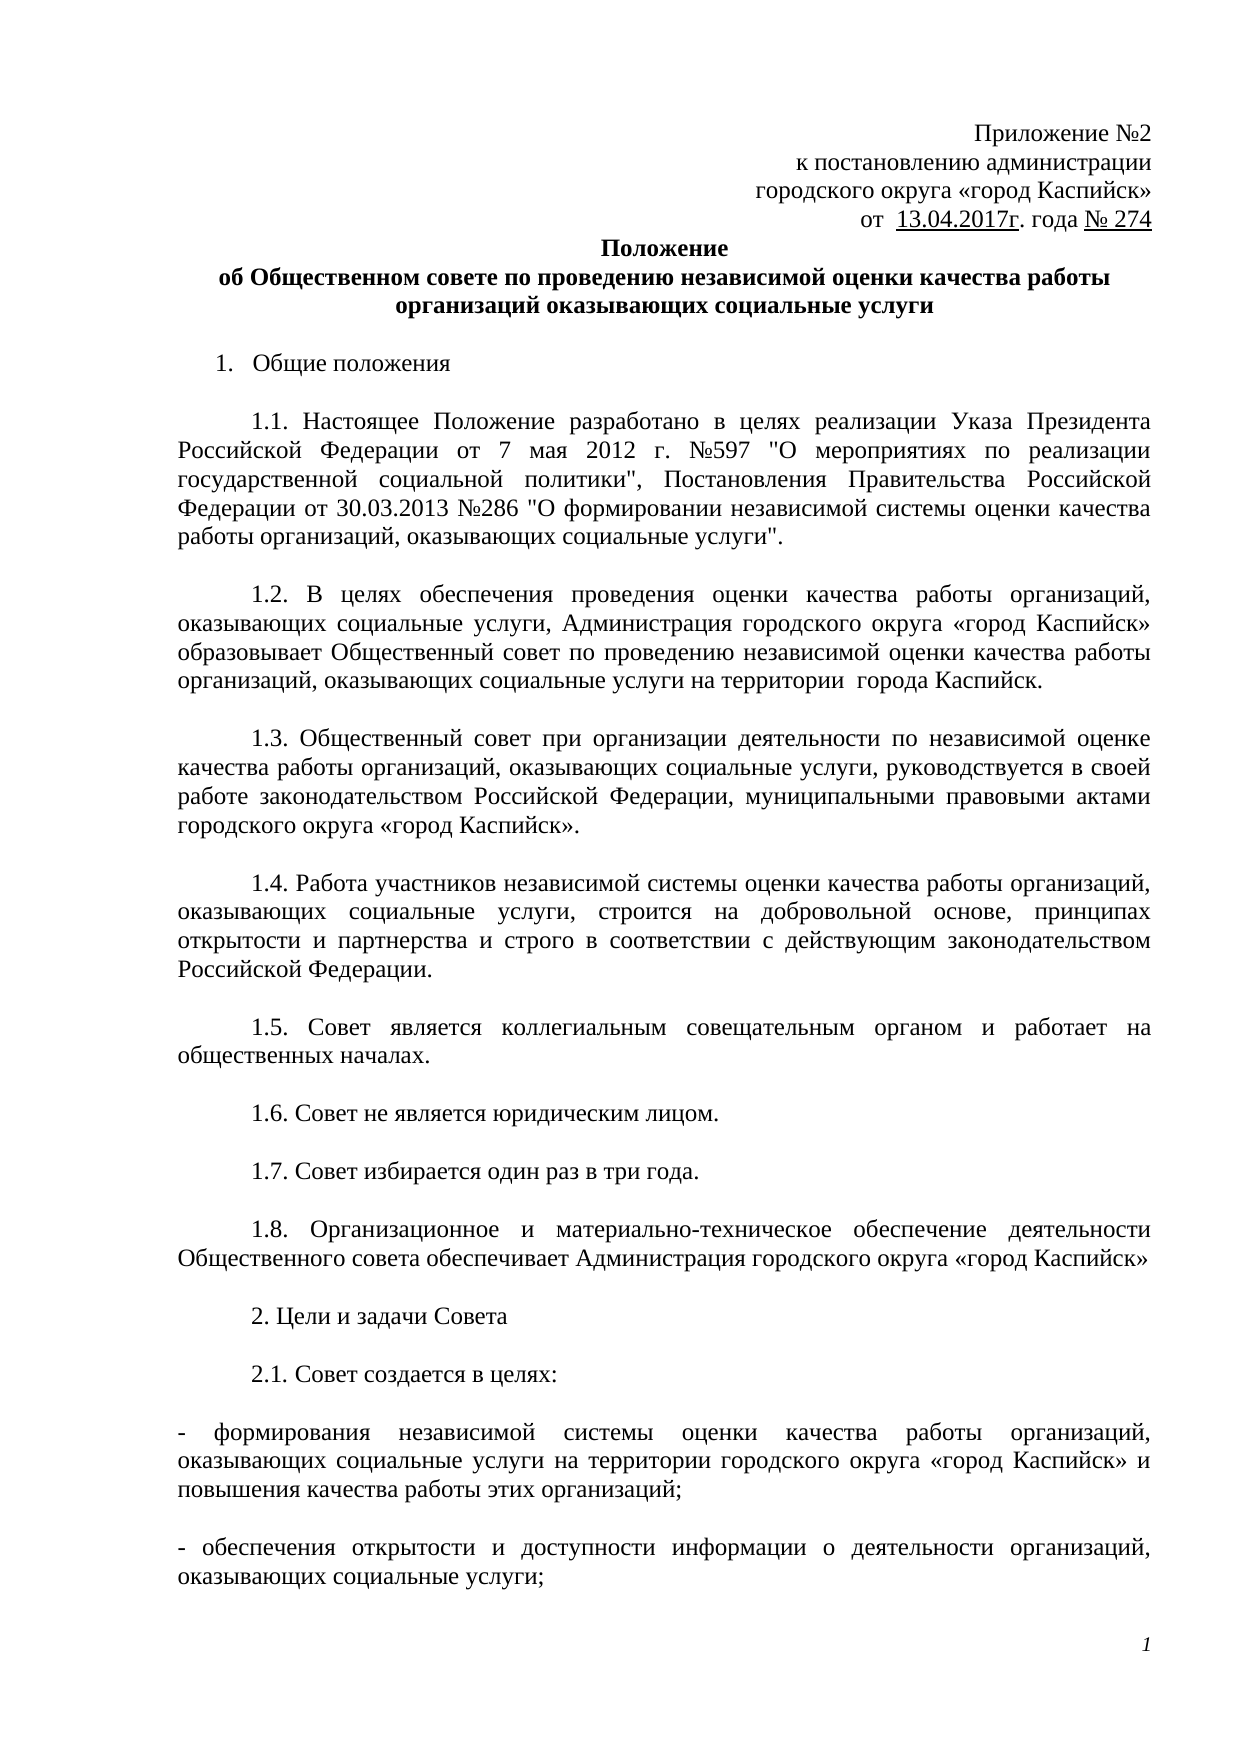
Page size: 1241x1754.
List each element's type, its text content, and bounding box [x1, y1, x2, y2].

text 1.1. Настоящее Положение разработано в целях реализации Указа Президента Российской Федерации от 7 мая 2012 г. №597 "О мероприятиях по реализации государственной социальной политики", Постановления Правительства Российской Федерации от 30.03.2013 №286 "О формировании независимой системы оценки качества работы организаций, оказывающих социальные услуги". [177, 406, 1152, 550]
text 2.1. Совет создается в целях: [177, 1359, 1152, 1388]
text Положение [177, 233, 1152, 262]
text - формирования независимой системы оценки качества работы организаций, оказывающих социальные услуги на территории городского округа «город Каспийск» и повышения качества работы этих организаций; [177, 1417, 1152, 1503]
text 1.2. В целях обеспечения проведения оценки качества работы организаций, оказывающих социальные услуги, Администрация городского округа «город Каспийск» образовывает Общественный совет по проведению независимой оценки качества работы организаций, оказывающих социальные услуги на территории города Каспийск. [177, 579, 1152, 694]
text 1.6. Совет не является юридическим лицом. [177, 1098, 1152, 1127]
text к постановлению администрации [177, 147, 1152, 176]
text городского округа «город Каспийск» [177, 176, 1152, 204]
text 2. Цели и задачи Совета [177, 1301, 1152, 1330]
list Общие положения [215, 348, 1152, 377]
text 1.3. Общественный совет при организации деятельности по независимой оценке качества работы организаций, оказывающих социальные услуги, руководствуется в своей работе законодательством Российской Федерации, муниципальными правовыми актами городского округа «город Каспийск». [177, 723, 1152, 838]
text от 13.04.2017г. года № 274 [177, 204, 1152, 233]
text 1.7. Совет избирается один раз в три года. [177, 1156, 1152, 1185]
text об Общественном совете по проведению независимой оценки качества работы организаций оказывающих социальные услуги [177, 262, 1152, 319]
text 1.5. Совет является коллегиальным совещательным органом и работает на общественных началах. [177, 1012, 1152, 1069]
text - обеспечения открытости и доступности информации о деятельности организаций, оказывающих социальные услуги; [177, 1532, 1152, 1590]
text 1.4. Работа участников независимой системы оценки качества работы организаций, оказывающих социальные услуги, строится на добровольной основе, принципах открытости и партнерства и строго в соответствии с действующим законодательством Российской Федерации. [177, 868, 1152, 983]
text Приложение №2 [177, 118, 1152, 147]
text 1.8. Организационное и материально-техническое обеспечение деятельности Общественного совета обеспечивает Администрация городского округа «город Каспийск» [177, 1214, 1152, 1272]
